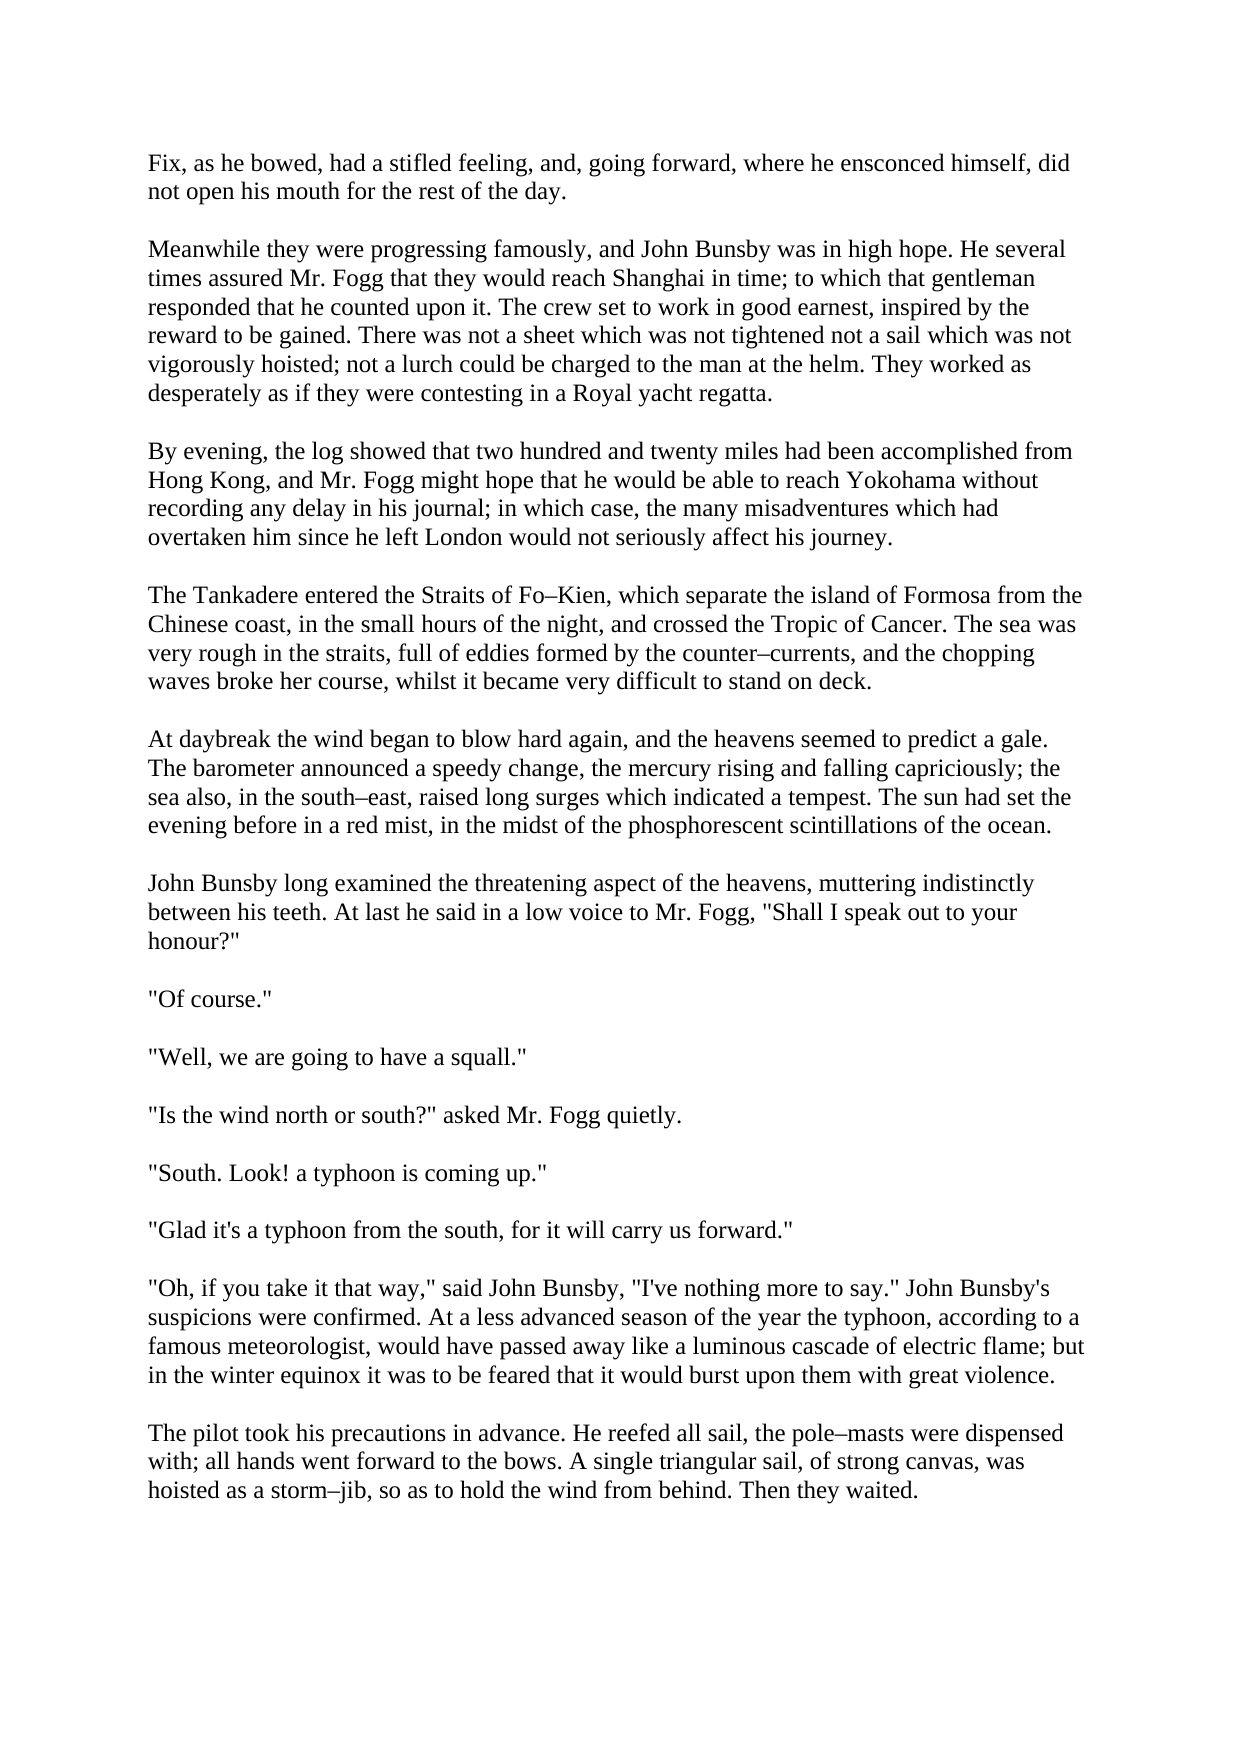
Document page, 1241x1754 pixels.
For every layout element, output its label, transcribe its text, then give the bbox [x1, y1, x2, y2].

text The pilot took his precautions in advance. He reefed all sail, the pole–masts were dispensed with; all hands went forward to the bows. A single triangular sail, of strong canvas, was hoisted as a storm–jib, so as to hold the wind from behind. Then they waited. [148, 1418, 1093, 1504]
text By evening, the log showed that two hundred and twenty miles had been accomplished from Hong Kong, and Mr. Fogg might hope that he would be able to reach Yokohama without recording any delay in his journal; in which case, the many misadventures which had overtaken him since he left London would not seriously affect his journey. [148, 436, 1093, 551]
text "Of course." [148, 984, 1093, 1013]
text "South. Look! a typhoon is coming up." [148, 1158, 1093, 1186]
text At daybreak the wind began to blow hard again, and the heavens seemed to predict a gale. The barometer announced a speedy change, the mercury rising and falling capriciously; the sea also, in the south–east, raised long surges which indicated a tempest. The sun had set the evening before in a red mist, in the midst of the phosphorescent scintillations of the ocean. [148, 724, 1093, 839]
text The Tankadere entered the Straits of Fo–Kien, which separate the island of Formosa from the Chinese coast, in the small hours of the night, and crossed the Tropic of Cancer. The sea was very rough in the straits, full of eddies formed by the counter–currents, and the chopping waves broke her course, whilst it became very difficult to stand on deck. [148, 580, 1093, 695]
text "Well, we are going to have a squall." [148, 1042, 1093, 1071]
text Meanwhile they were progressing famously, and John Bunsby was in high hope. He several times assured Mr. Fogg that they would reach Shanghai in time; to which that gentleman responded that he counted upon it. The crew set to work in good earnest, inspired by the reward to be gained. There was not a sheet which was not tightened not a sail which was not vigorously hoisted; not a lurch could be charged to the man at the helm. They worked as desperately as if they were contesting in a Royal yacht regatta. [148, 234, 1093, 407]
text "Is the wind north or south?" asked Mr. Fogg quietly. [148, 1100, 1093, 1128]
text "Oh, if you take it that way," said John Bunsby, "I've nothing more to say." John Bunsby's suspicions were confirmed. At a less advanced season of the year the typhoon, according to a famous meteorologist, would have passed away like a luminous cascade of electric flame; but in the winter equinox it was to be feared that it would burst upon them with great violence. [148, 1273, 1093, 1388]
text Fix, as he bowed, had a stifled feeling, and, going forward, where he ensconced himself, did not open his mouth for the rest of the day. [148, 148, 1093, 205]
text "Glad it's a typhoon from the south, for it will carry us forward." [148, 1216, 1093, 1244]
text John Bunsby long examined the threatening aspect of the heavens, muttering indistinctly between his teeth. At last he said in a low voice to Mr. Fogg, "Shall I speak out to your honour?" [148, 868, 1093, 955]
